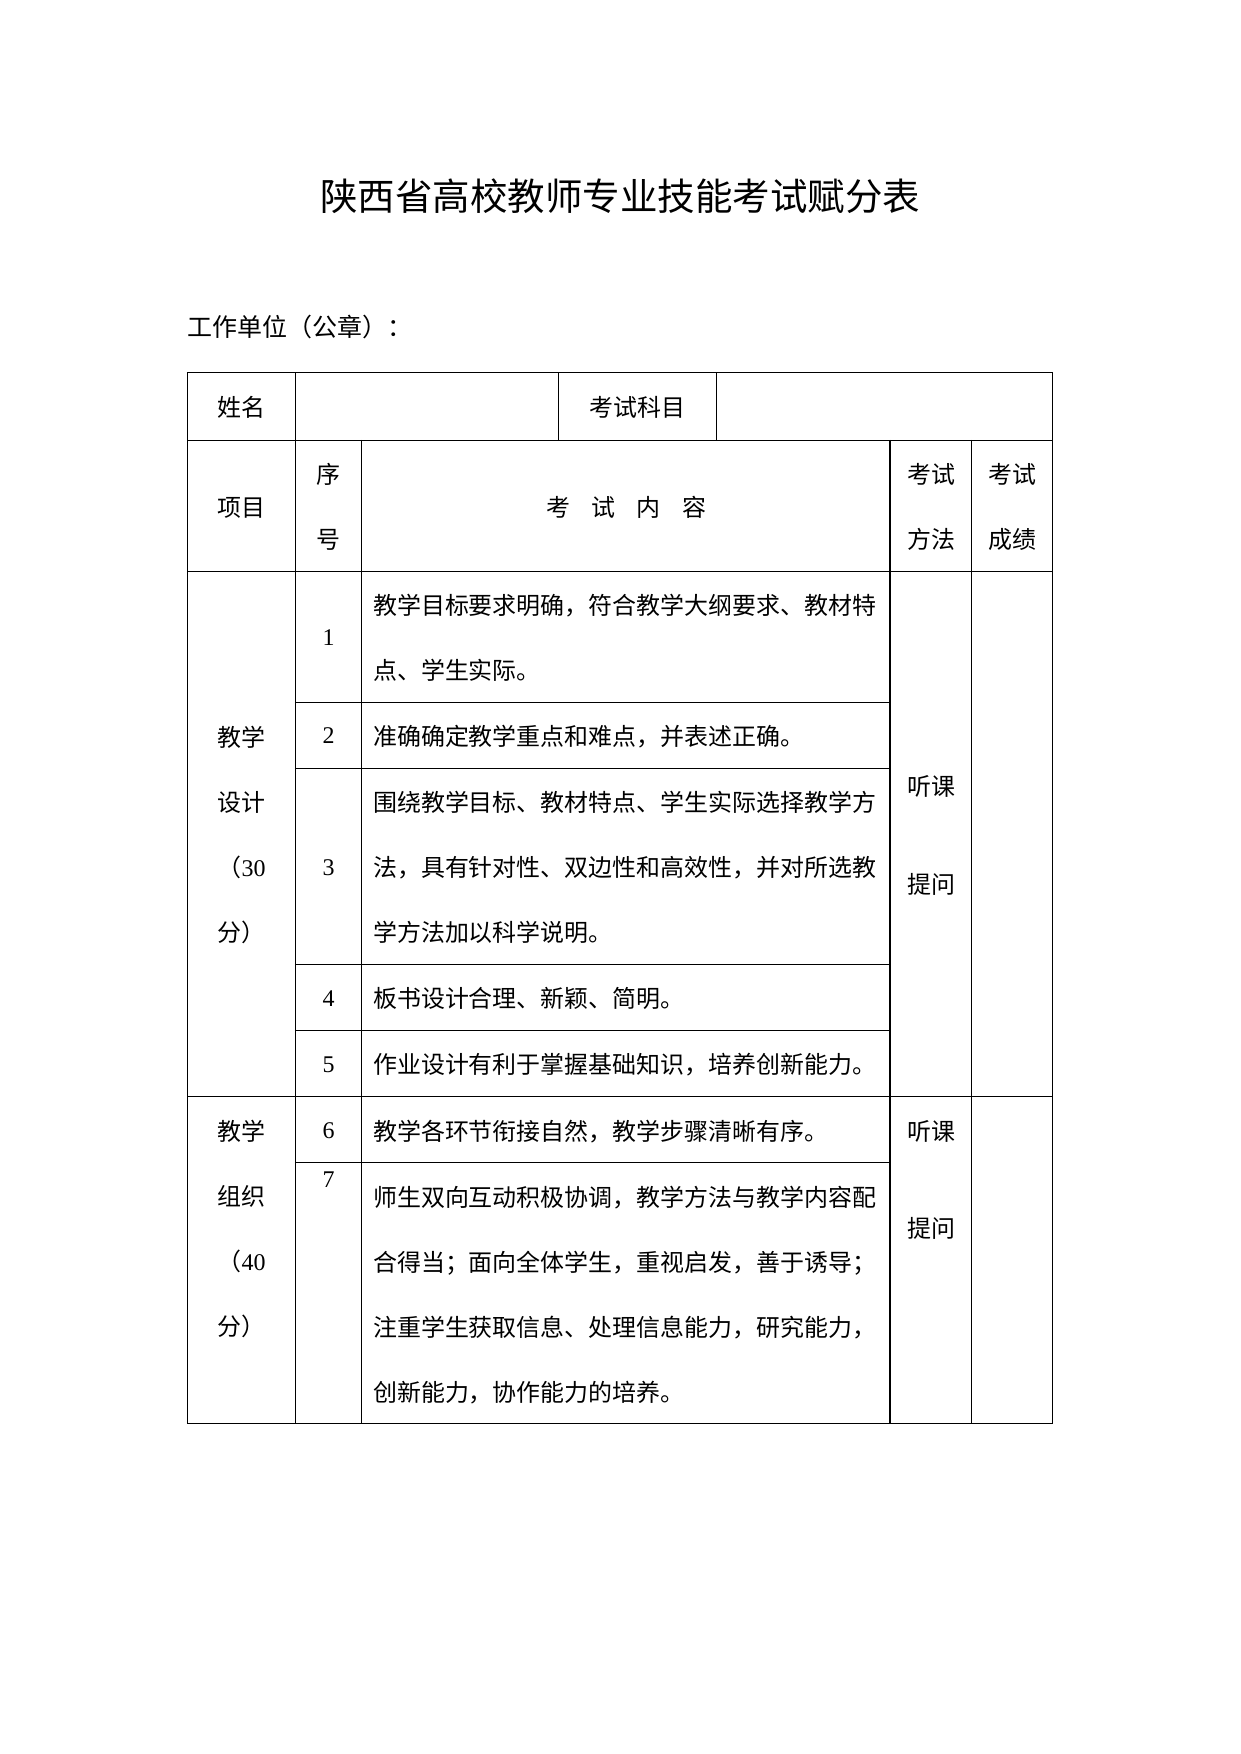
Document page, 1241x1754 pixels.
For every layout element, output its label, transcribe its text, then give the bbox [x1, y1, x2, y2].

table_cell 听课 提问 [891, 1097, 971, 1423]
text 工作单位（公章）： [187, 293, 1053, 358]
table_cell 考试 成绩 [972, 441, 1052, 571]
table_cell 7 [296, 1163, 361, 1423]
table_cell [972, 1097, 1052, 1423]
table_header [296, 373, 558, 440]
table_cell 项目 [188, 441, 295, 571]
table_cell 教学目标要求明确，符合教学大纲要求、教材特点、学生实际。 [362, 572, 889, 702]
table_cell 作业设计有利于掌握基础知识，培养创新能力。 [362, 1031, 889, 1096]
table_header [717, 373, 1052, 440]
table_cell 考 试 内 容 [362, 441, 889, 571]
table_header 考试科目 [559, 373, 716, 440]
text 陕西省高校教师专业技能考试赋分表 [187, 162, 1053, 227]
table_cell 教学 设计 （30分） [188, 572, 295, 1096]
table_cell 板书设计合理、新颖、简明。 [362, 965, 889, 1030]
table_cell 3 [296, 769, 361, 964]
table_cell 6 [296, 1097, 361, 1162]
table_cell 4 [296, 965, 361, 1030]
table_cell 教学 组织 （40分） [188, 1097, 295, 1423]
table_cell 准确确定教学重点和难点，并表述正确。 [362, 703, 889, 768]
table_cell 序号 [296, 441, 361, 571]
table_cell 教学各环节衔接自然，教学步骤清晰有序。 [362, 1097, 889, 1162]
table_cell 1 [296, 572, 361, 702]
table_cell 考试 方法 [891, 441, 971, 571]
table_header 姓名 [188, 373, 295, 440]
table_cell 听课 提问 [891, 572, 971, 1096]
table_cell 5 [296, 1031, 361, 1096]
table_cell [972, 572, 1052, 1096]
table_cell 围绕教学目标、教材特点、学生实际选择教学方法，具有针对性、双边性和高效性，并对所选教学方法加以科学说明。 [362, 769, 889, 964]
table_cell 师生双向互动积极协调，教学方法与教学内容配合得当；面向全体学生，重视启发，善于诱导；注重学生获取信息、处理信息能力，研究能力，创新能力，协作能力的培养。 [362, 1163, 889, 1423]
table_cell 2 [296, 703, 361, 768]
